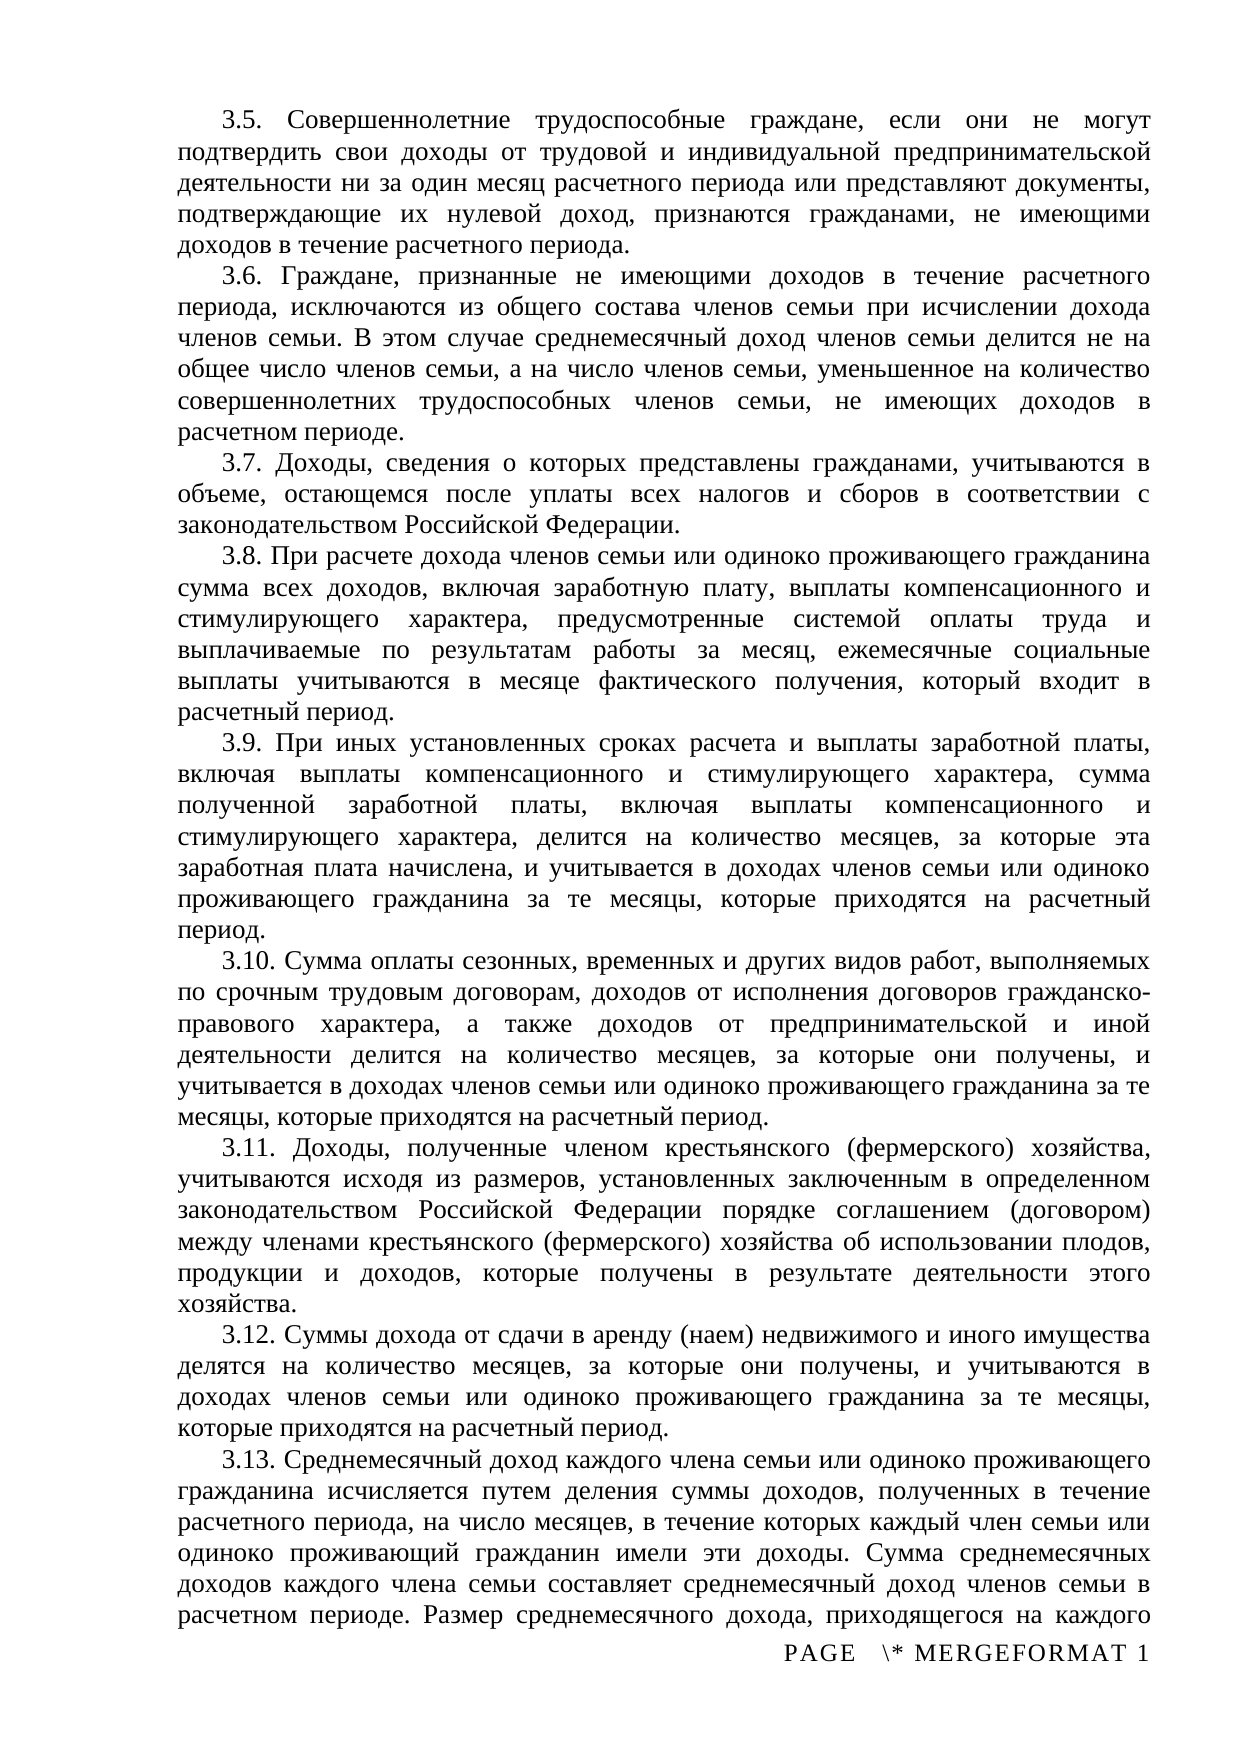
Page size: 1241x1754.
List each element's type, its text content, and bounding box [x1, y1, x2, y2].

text 3.6. Граждане, признанные не имеющими доходов в течение расчетного периода, исключаются из общего состава членов семьи при исчислении дохода членов семьи. В этом случае среднемесячный доход членов семьи делится не на общее число членов семьи, а на число членов семьи, уменьшенное на количество совершеннолетних трудоспособных членов семьи, не имеющих доходов в расчетном периоде. [177, 259, 1152, 446]
text 3.11. Доходы, полученные членом крестьянского (фермерского) хозяйства, учитываются исходя из размеров, установленных заключенным в определенном законодательством Российской Федерации порядке соглашением (договором) между членами крестьянского (фермерского) хозяйства об использовании плодов, продукции и доходов, которые получены в результате деятельности этого хозяйства. [177, 1131, 1152, 1318]
text 3.5. Совершеннолетние трудоспособные граждане, если они не могут подтвердить свои доходы от трудовой и индивидуальной предпринимательской деятельности ни за один месяц расчетного периода или представляют документы, подтверждающие их нулевой доход, признаются гражданами, не имеющими доходов в течение расчетного периода. [177, 103, 1152, 259]
text 3.9. При иных установленных сроках расчета и выплаты заработной платы, включая выплаты компенсационного и стимулирующего характера, сумма полученной заработной платы, включая выплаты компенсационного и стимулирующего характера, делится на количество месяцев, за которые эта заработная плата начислена, и учитывается в доходах членов семьи или одиноко проживающего гражданина за те месяцы, которые приходятся на расчетный период. [177, 726, 1152, 944]
text 3.10. Сумма оплаты сезонных, временных и других видов работ, выполняемых по срочным трудовым договорам, доходов от исполнения договоров гражданско-правового характера, а также доходов от предпринимательской и иной деятельности делится на количество месяцев, за которые они получены, и учитывается в доходах членов семьи или одиноко проживающего гражданина за те месяцы, которые приходятся на расчетный период. [177, 944, 1152, 1131]
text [177, 1443, 1152, 1629]
text 3.7. Доходы, сведения о которых представлены гражданами, учитываются в объеме, остающемся после уплаты всех налогов и сборов в соответствии с законодательством Российской Федерации. [177, 446, 1152, 539]
text 3.12. Суммы дохода от сдачи в аренду (наем) недвижимого и иного имущества делятся на количество месяцев, за которые они получены, и учитываются в доходах членов семьи или одиноко проживающего гражданина за те месяцы, которые приходятся на расчетный период. [177, 1318, 1152, 1443]
text 3.8. При расчете дохода членов семьи или одиноко проживающего гражданина сумма всех доходов, включая заработную плату, выплаты компенсационного и стимулирующего характера, предусмотренные системой оплаты труда и выплачиваемые по результатам работы за месяц, ежемесячные социальные выплаты учитываются в месяце фактического получения, который входит в расчетный период. [177, 539, 1152, 726]
